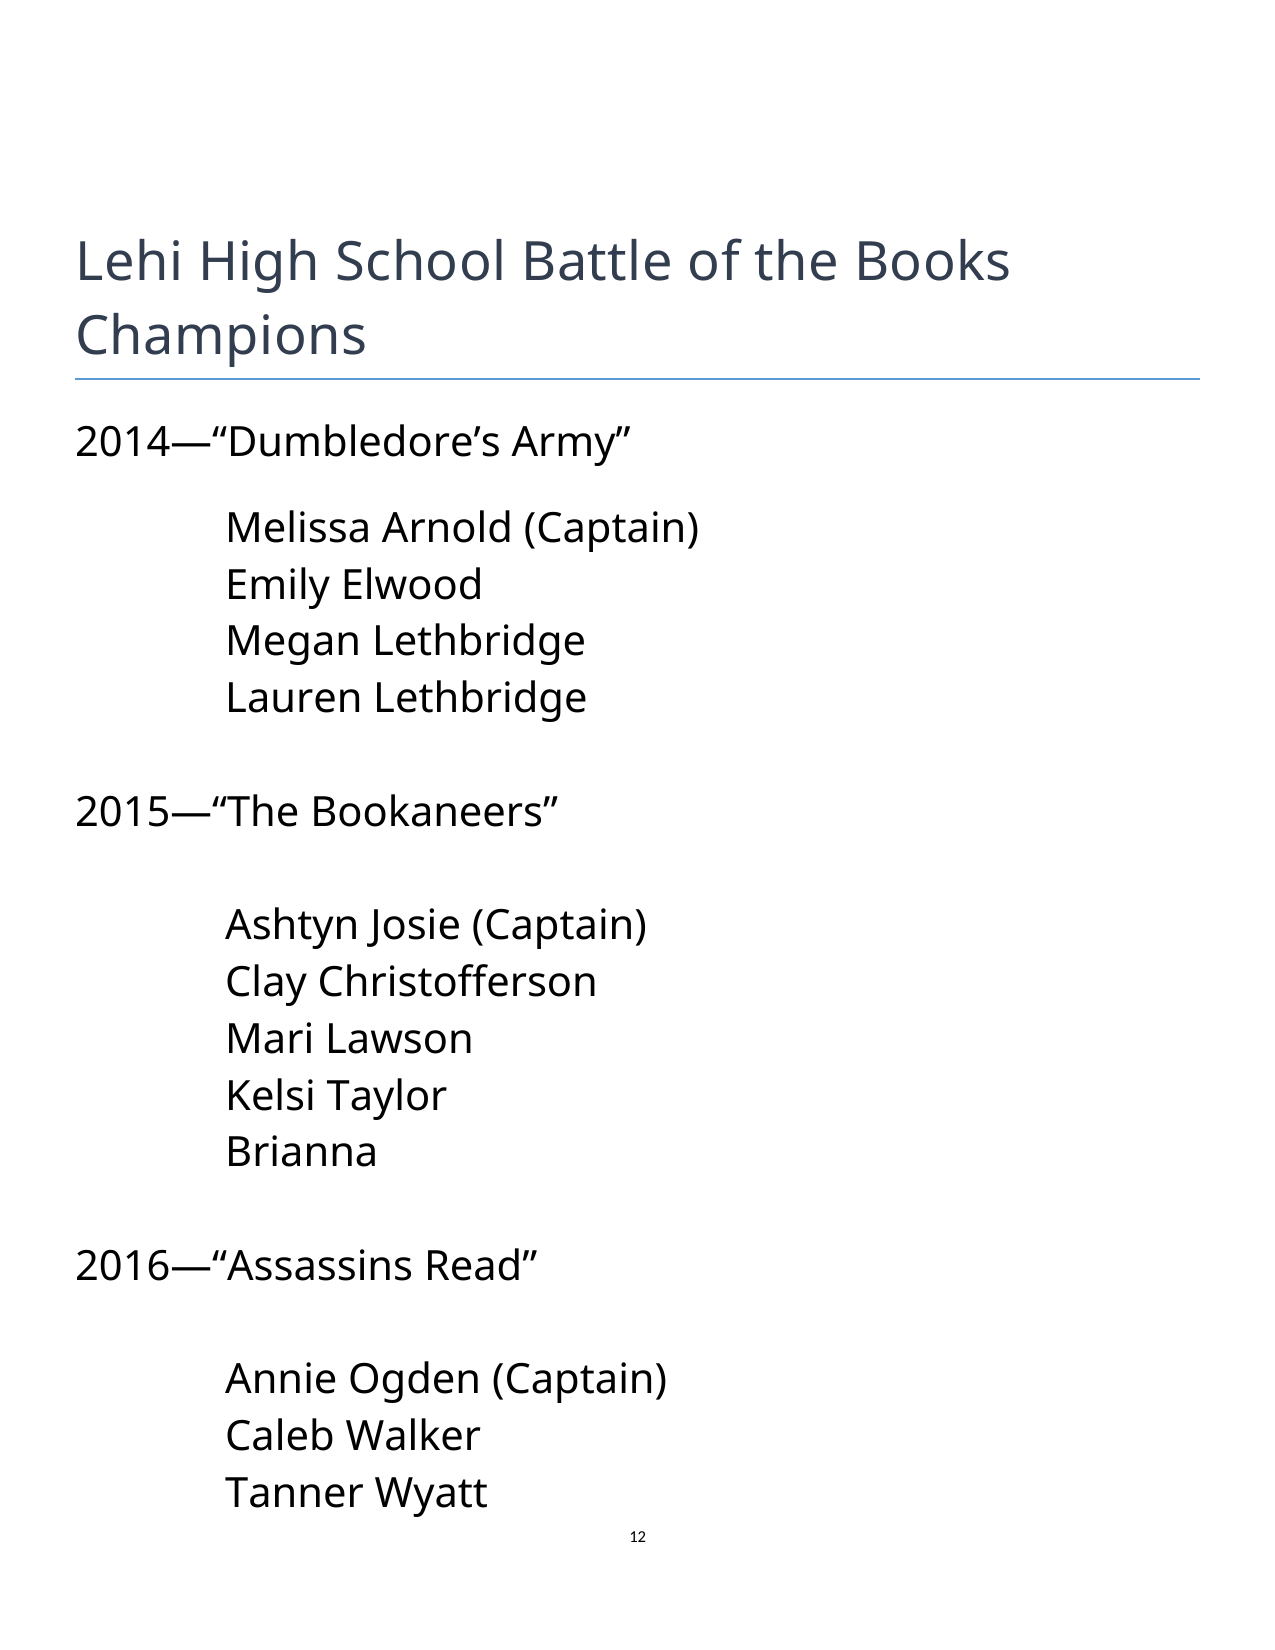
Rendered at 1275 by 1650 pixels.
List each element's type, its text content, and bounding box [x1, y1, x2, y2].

text Kelsi Taylor [75, 1065, 1200, 1122]
text Clay Christofferson [150, 952, 1200, 1009]
text Brianna [75, 1122, 1200, 1179]
text Tanner Wyatt [150, 1463, 1200, 1519]
title Lehi High School Battle of the Books Champions [75, 222, 1200, 378]
text Annie Ogden (Captain) [75, 1349, 1200, 1406]
text Emily Elwood [75, 554, 1200, 611]
text Lauren Lethbridge [75, 668, 1200, 725]
text 2014—“Dumbledore’s Army” [75, 412, 1200, 468]
text 2015—“The Bookaneers” [75, 782, 1200, 838]
text Mari Lawson [150, 1009, 1200, 1065]
text 2016—“Assassins Read” [75, 1236, 1200, 1292]
text Megan Lethbridge [75, 611, 1200, 668]
text Caleb Walker [150, 1406, 1200, 1463]
text Melissa Arnold (Captain) [75, 498, 1200, 554]
text Ashtyn Josie (Captain) [150, 895, 1200, 952]
